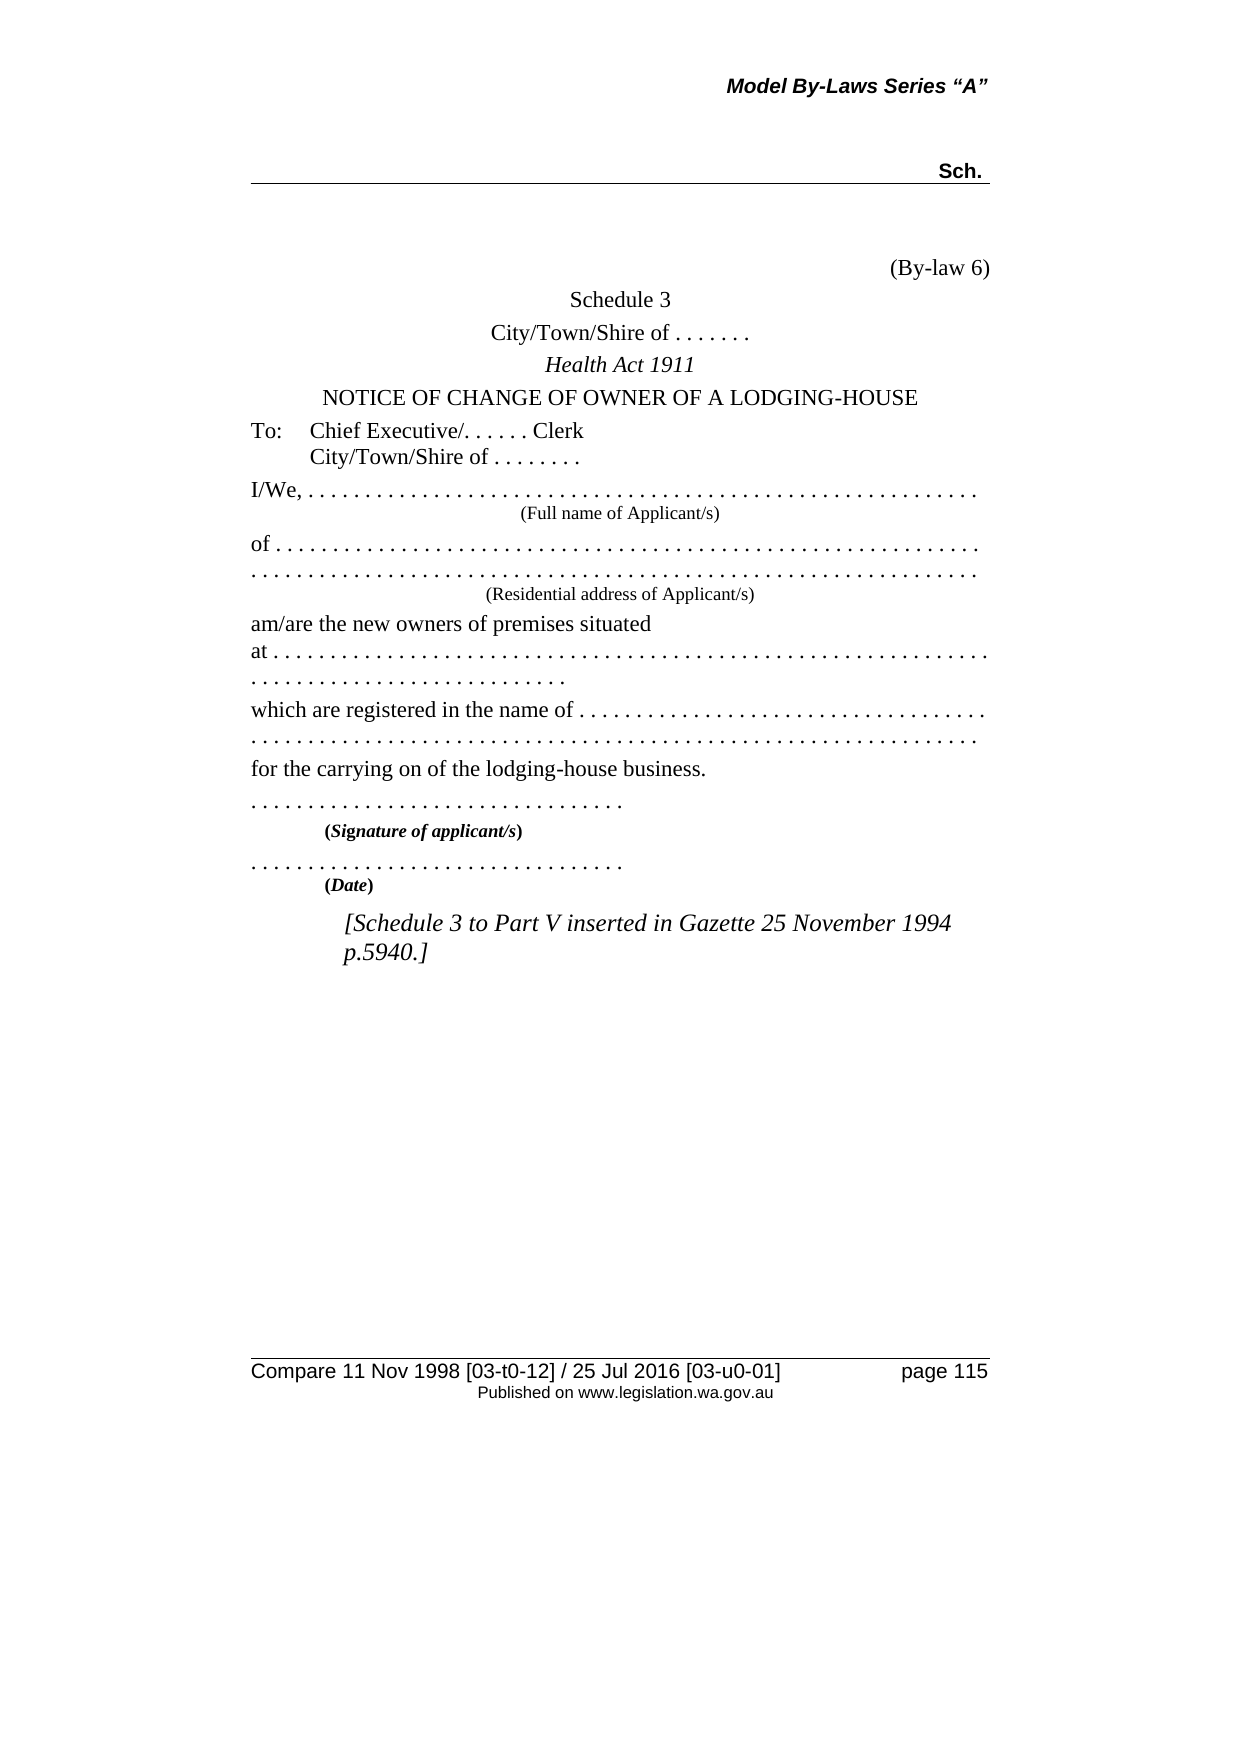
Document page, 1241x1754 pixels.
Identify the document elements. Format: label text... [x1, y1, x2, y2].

text To: Chief Executive/. . . . . . Clerk [251, 417, 990, 443]
text for the carrying on of the lodging-house business. [251, 755, 990, 781]
text Health Act 1911 [251, 352, 990, 378]
text . . . . . . . . . . . . . . . . . . . . . . . . . . . . . . . . . [251, 787, 990, 814]
text NOTICE OF CHANGE OF OWNER OF A LODGING-HOUSE [251, 384, 990, 411]
text I/We, . . . . . . . . . . . . . . . . . . . . . . . . . . . . . . . . . . . . . . . . . . . . . . . . . . . . . . . . . . . [251, 476, 990, 502]
text of . . . . . . . . . . . . . . . . . . . . . . . . . . . . . . . . . . . . . . . . . . . . . . . . . . . . . . . . . . . . . . . . . . . . . . . . . . . . . . . . . . . . . . . . . . . . . . . . . . . . . . . . . . . . . . . . . . . . . . . . . . . . . . [251, 530, 990, 583]
text am/are the new owners of premises situated at . . . . . . . . . . . . . . . . . . . . . . . . . . . . . . . . . . . . . . . . . . . . . . . . . . . . . . . . . . . . . . . . . . . . . . . . . . . . . . . . . . . . . . . . . . . [251, 610, 990, 689]
text [Schedule 3 to Part V inserted in Gazette 25 November 1994 p.5940.] [251, 908, 990, 966]
text (By-law 6) [251, 254, 990, 280]
text Schedule 3 [251, 286, 990, 313]
text City/Town/Shire of . . . . . . . . [251, 443, 990, 469]
text City/Town/Shire of . . . . . . . [251, 319, 990, 345]
text (Full name of Applicant/s) [251, 502, 990, 524]
text (Signature of applicant/s) [324, 820, 990, 841]
text which are registered in the name of . . . . . . . . . . . . . . . . . . . . . . . . . . . . . . . . . . . . . . . . . . . . . . . . . . . . . . . . . . . . . . . . . . . . . . . . . . . . . . . . . . . . . . . . . . . . . . . . . . . . [251, 696, 990, 748]
text (Residential address of Applicant/s) [251, 583, 990, 604]
text (Date) [324, 874, 990, 896]
text . . . . . . . . . . . . . . . . . . . . . . . . . . . . . . . . . [251, 848, 990, 874]
